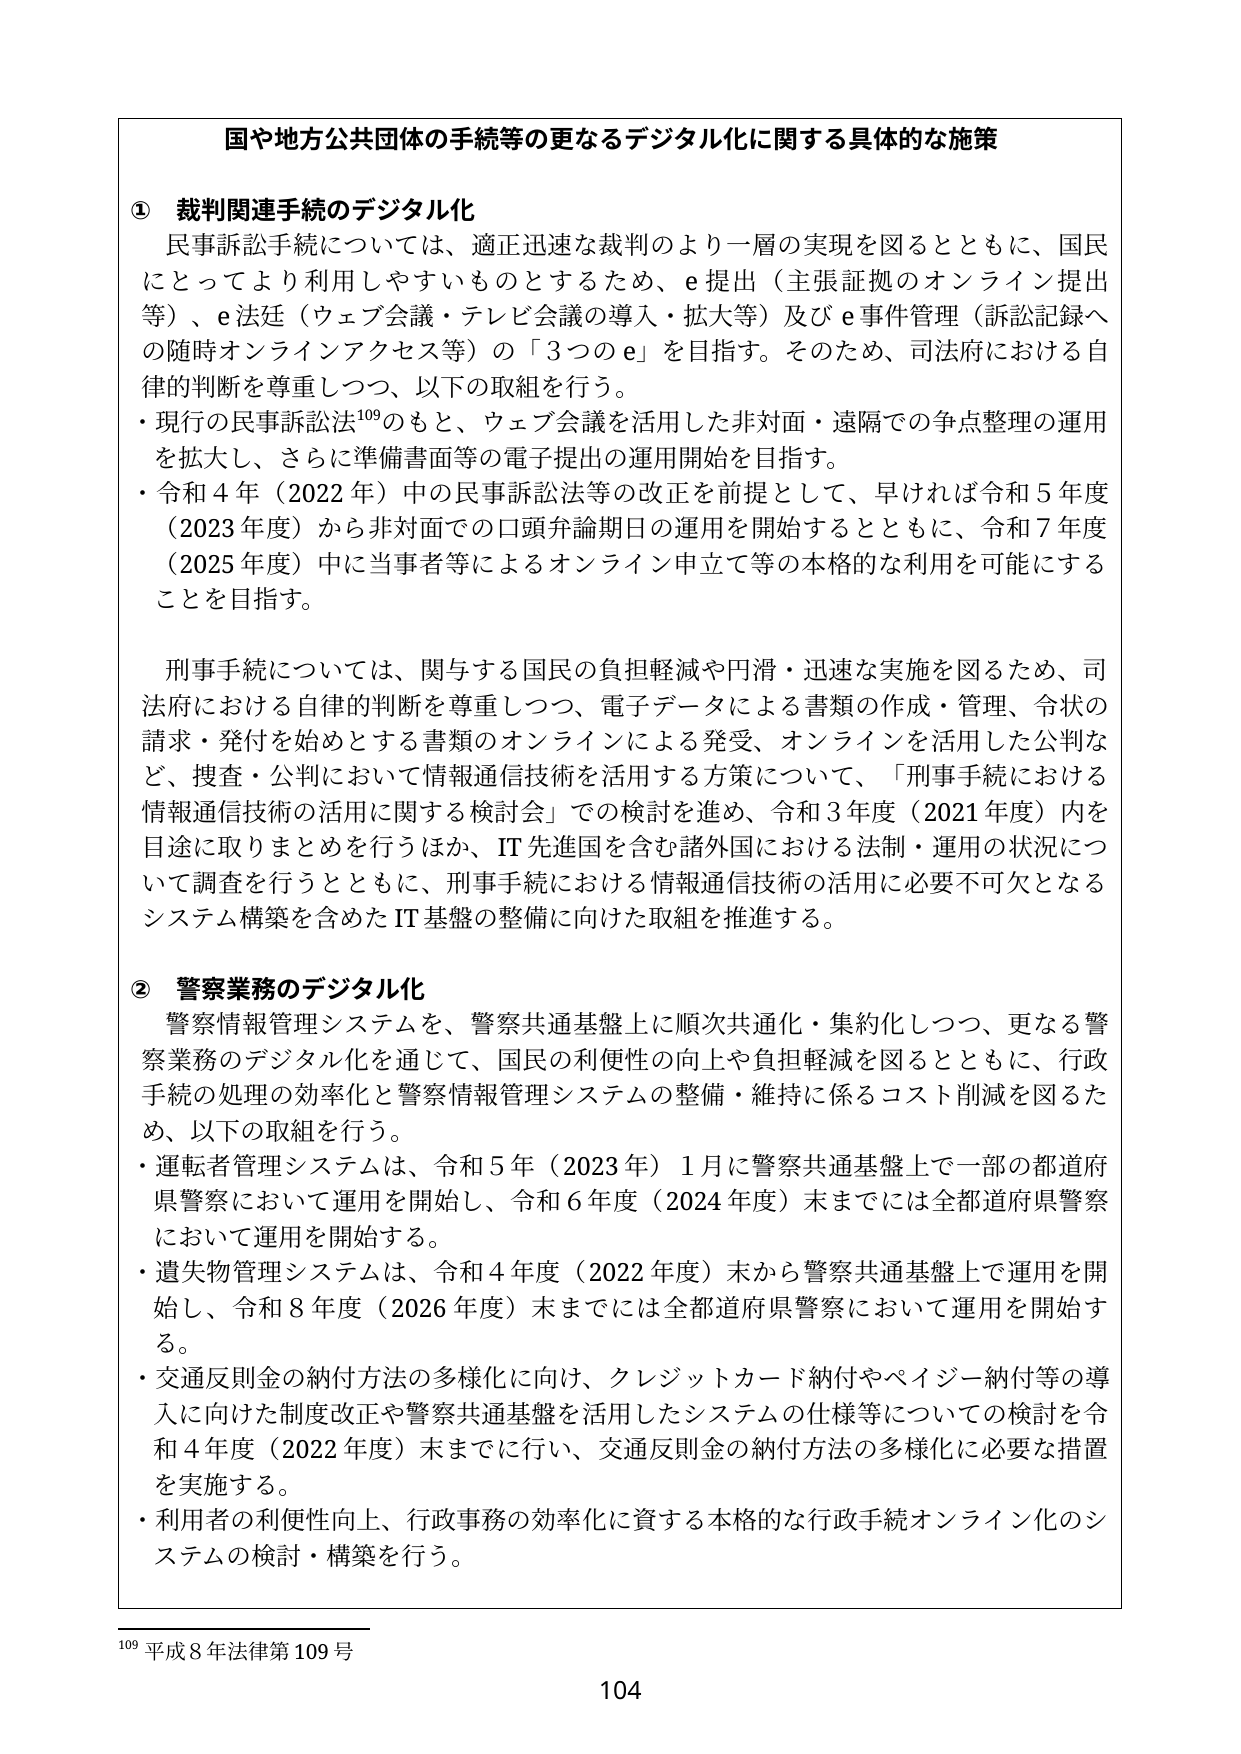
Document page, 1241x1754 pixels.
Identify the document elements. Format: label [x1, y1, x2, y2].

table_header [119, 119, 1121, 1607]
